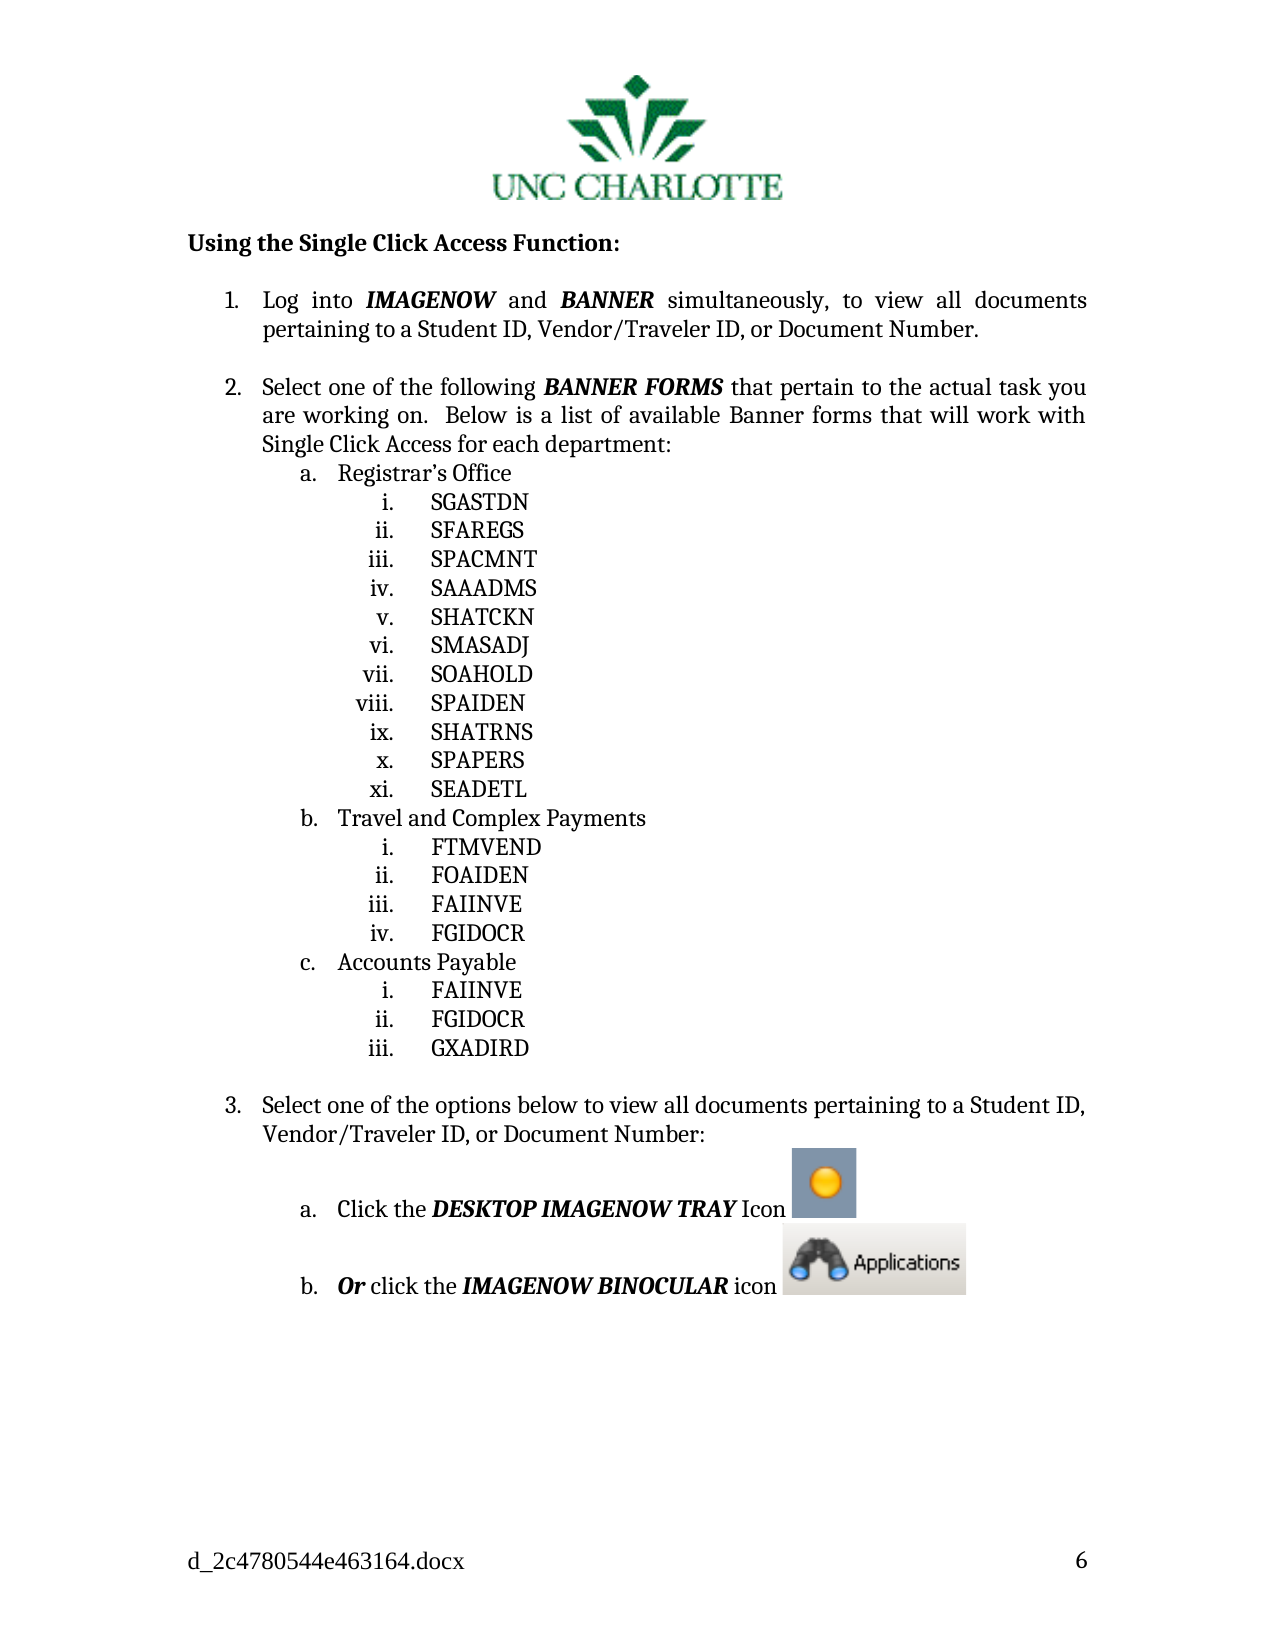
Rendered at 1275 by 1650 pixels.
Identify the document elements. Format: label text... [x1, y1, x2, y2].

list FAIINVE [394, 890, 1087, 919]
list FGIDOCR [394, 919, 1087, 947]
list SPAIDEN [394, 689, 1087, 717]
list Select one of the options below to view all documents pertaining to a Student ID, Vendor/Traveler ID, or Document Number: [225, 1091, 1087, 1149]
list SMASADJ [394, 631, 1087, 660]
list SFAREGS [394, 516, 1087, 545]
list Travel and Complex Payments [300, 804, 1087, 832]
list FTMVEND [394, 832, 1087, 861]
list SHATRNS [394, 717, 1087, 746]
list FAIINVE [394, 976, 1087, 1005]
picture [791, 1148, 857, 1218]
list FGIDOCR [394, 1005, 1087, 1034]
list GXADIRD [394, 1034, 1087, 1062]
text Using the Single Click Access Function: [187, 229, 1087, 257]
list SPACMNT [394, 545, 1087, 574]
list SOAHOLD [394, 660, 1087, 689]
list SPAPERS [394, 746, 1087, 775]
picture [782, 1223, 967, 1295]
list SAAADMS [394, 574, 1087, 602]
list Click the Desktop ImageNow Tray Icon [300, 1149, 1087, 1224]
list Log into ImageNow and Banner simultaneously, to view all documents pertaining to a Student ID, Vendor/Traveler ID, or Document Number. [225, 286, 1087, 344]
list Registrar’s Office [300, 459, 1087, 487]
list SEADETL [394, 775, 1087, 804]
picture [492, 75, 783, 200]
list FOAIDEN [394, 861, 1087, 890]
list SHATCKN [394, 602, 1087, 631]
list SGASTDN [394, 487, 1087, 516]
list Accounts Payable [300, 947, 1087, 976]
list Or click the ImageNow binocular icon [300, 1224, 1087, 1300]
list Select one of the following Banner forms that pertain to the actual task you are working on. Below is a list of available Banner forms that will work with Single Click Access for each department: [225, 372, 1087, 459]
